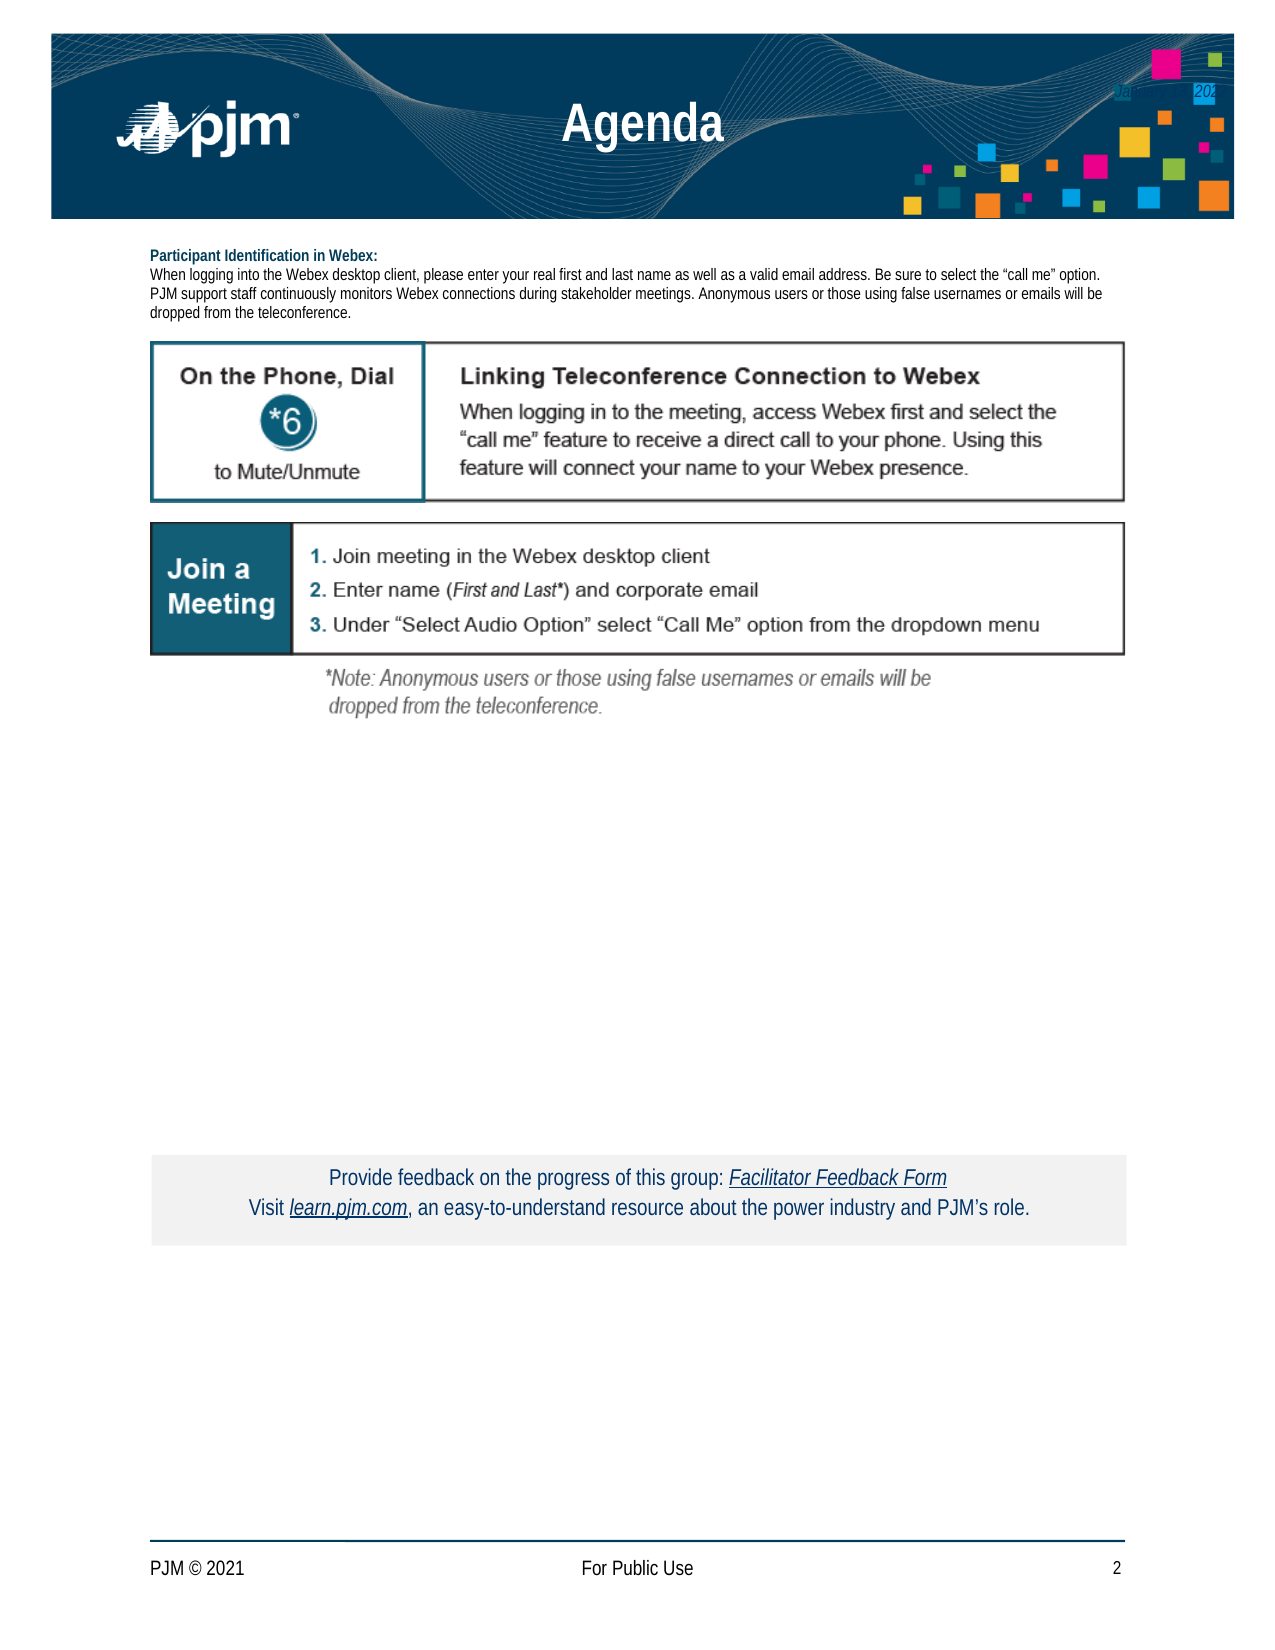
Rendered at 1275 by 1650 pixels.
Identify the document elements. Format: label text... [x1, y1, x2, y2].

picture [150, 522, 1125, 722]
text PJM support staff continuously monitors Webex connections during stakeholder meetings. Anonymous users or those using false usernames or emails will be dropped from the teleconference. [150, 284, 1125, 322]
picture [51, 32, 1235, 219]
picture [150, 341, 1125, 503]
text When logging into the Webex desktop client, please enter your real first and last name as well as a valid email address. Be sure to select the “call me” option. [150, 265, 1125, 284]
subtitle Participant Identification in Webex: [150, 246, 1125, 265]
